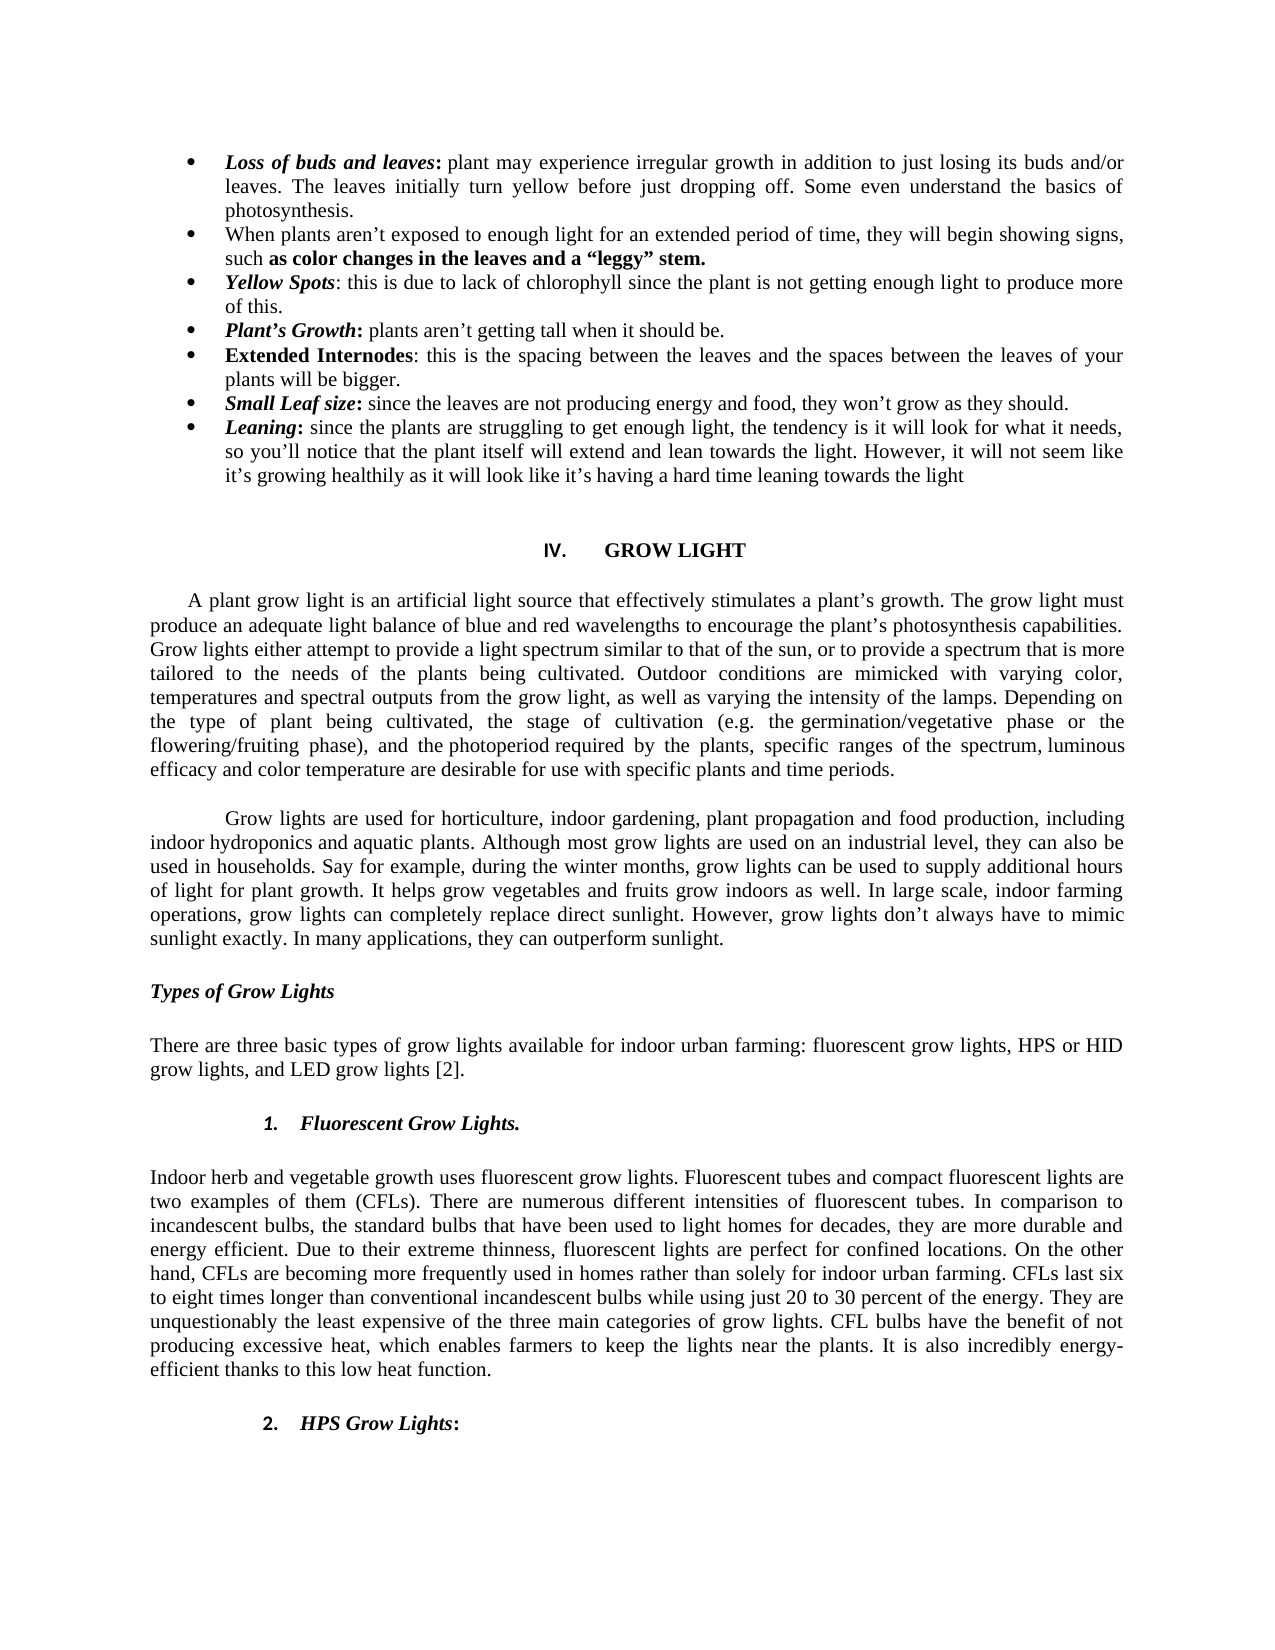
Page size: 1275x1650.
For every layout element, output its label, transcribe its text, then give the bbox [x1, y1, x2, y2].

text A plant grow light is an artificial light source that effectively stimulates a plant’s growth. The grow light must produce an adequate light balance of blue and red wavelengths to encourage the plant’s photosynthesis capabilities. Grow lights either attempt to provide a light spectrum similar to that of the sun, or to provide a spectrum that is more tailored to the needs of the plants being cultivated. Outdoor conditions are mimicked with varying color, temperatures and spectral outputs from the grow light, as well as varying the intensity of the lamps. Depending on the type of plant being cultivated, the stage of cultivation (e.g. the germination/vegetative phase or the flowering/fruiting phase), and the photoperiod required by the plants, specific ranges of the spectrum, luminous efficacy and color temperature are desirable for use with specific plants and time periods. [150, 588, 1125, 781]
list Fluorescent Grow Lights. [262, 1110, 1125, 1135]
list Extended Internodes: this is the spacing between the leaves and the spaces between the leaves of your plants will be bigger. [187, 342, 1125, 391]
list When plants aren’t exposed to enough light for an extended period of time, they will begin showing signs, such as color changes in the leaves and a “leggy” stem. [187, 222, 1125, 270]
text Types of Grow Lights [150, 979, 1125, 1003]
list Yellow Spots: this is due to lack of chlorophyll since the plant is not getting enough light to produce more of this. [187, 270, 1125, 318]
text There are three basic types of grow lights available for indoor urban farming: fluorescent grow lights, HPS or HID grow lights, and LED grow lights [2]. [150, 1033, 1125, 1081]
list Small Leaf size: since the leaves are not producing energy and food, they won’t grow as they should. [187, 391, 1125, 415]
list Plant’s Growth: plants aren’t getting tall when it should be. [187, 318, 1125, 342]
text Grow lights are used for horticulture, indoor gardening, plant propagation and food production, including indoor hydroponics and aquatic plants. Although most grow lights are used on an industrial level, they can also be used in households. Say for example, during the winter months, grow lights can be used to supply additional hours of light for plant growth. It helps grow vegetables and fruits grow indoors as well. In large scale, indoor farming operations, grow lights can completely replace direct sunlight. However, grow lights don’t always have to mimic sunlight exactly. In many applications, they can outperform sunlight. [150, 806, 1125, 950]
list GROW LIGHT [187, 537, 1125, 562]
text Indoor herb and vegetable growth uses fluorescent grow lights. Fluorescent tubes and compact fluorescent lights are two examples of them (CFLs). There are numerous different intensities of fluorescent tubes. In comparison to incandescent bulbs, the standard bulbs that have been used to light homes for decades, they are more durable and energy efficient. Due to their extreme thinness, fluorescent lights are perfect for confined locations. On the other hand, CFLs are becoming more frequently used in homes rather than solely for indoor urban farming. CFLs last six to eight times longer than conventional incandescent bulbs while using just 20 to 30 percent of the energy. They are unquestionably the least expensive of the three main categories of grow lights. CFL bulbs have the benefit of not producing excessive heat, which enables farmers to keep the lights near the plants. It is also incredibly energy-efficient thanks to this low heat function. [150, 1164, 1125, 1381]
list HPS Grow Lights: [262, 1410, 1125, 1436]
list Leaning: since the plants are struggling to get enough light, the tendency is it will look for what it needs, so you’ll notice that the plant itself will extend and lean towards the light. However, it will not seem like it’s growing healthily as it will look like it’s having a hard time leaning towards the light [187, 415, 1125, 487]
list Loss of buds and leaves: plant may experience irregular growth in addition to just losing its buds and/or leaves. The leaves initially turn yellow before just dropping off. Some even understand the basics of photosynthesis. [187, 150, 1125, 222]
